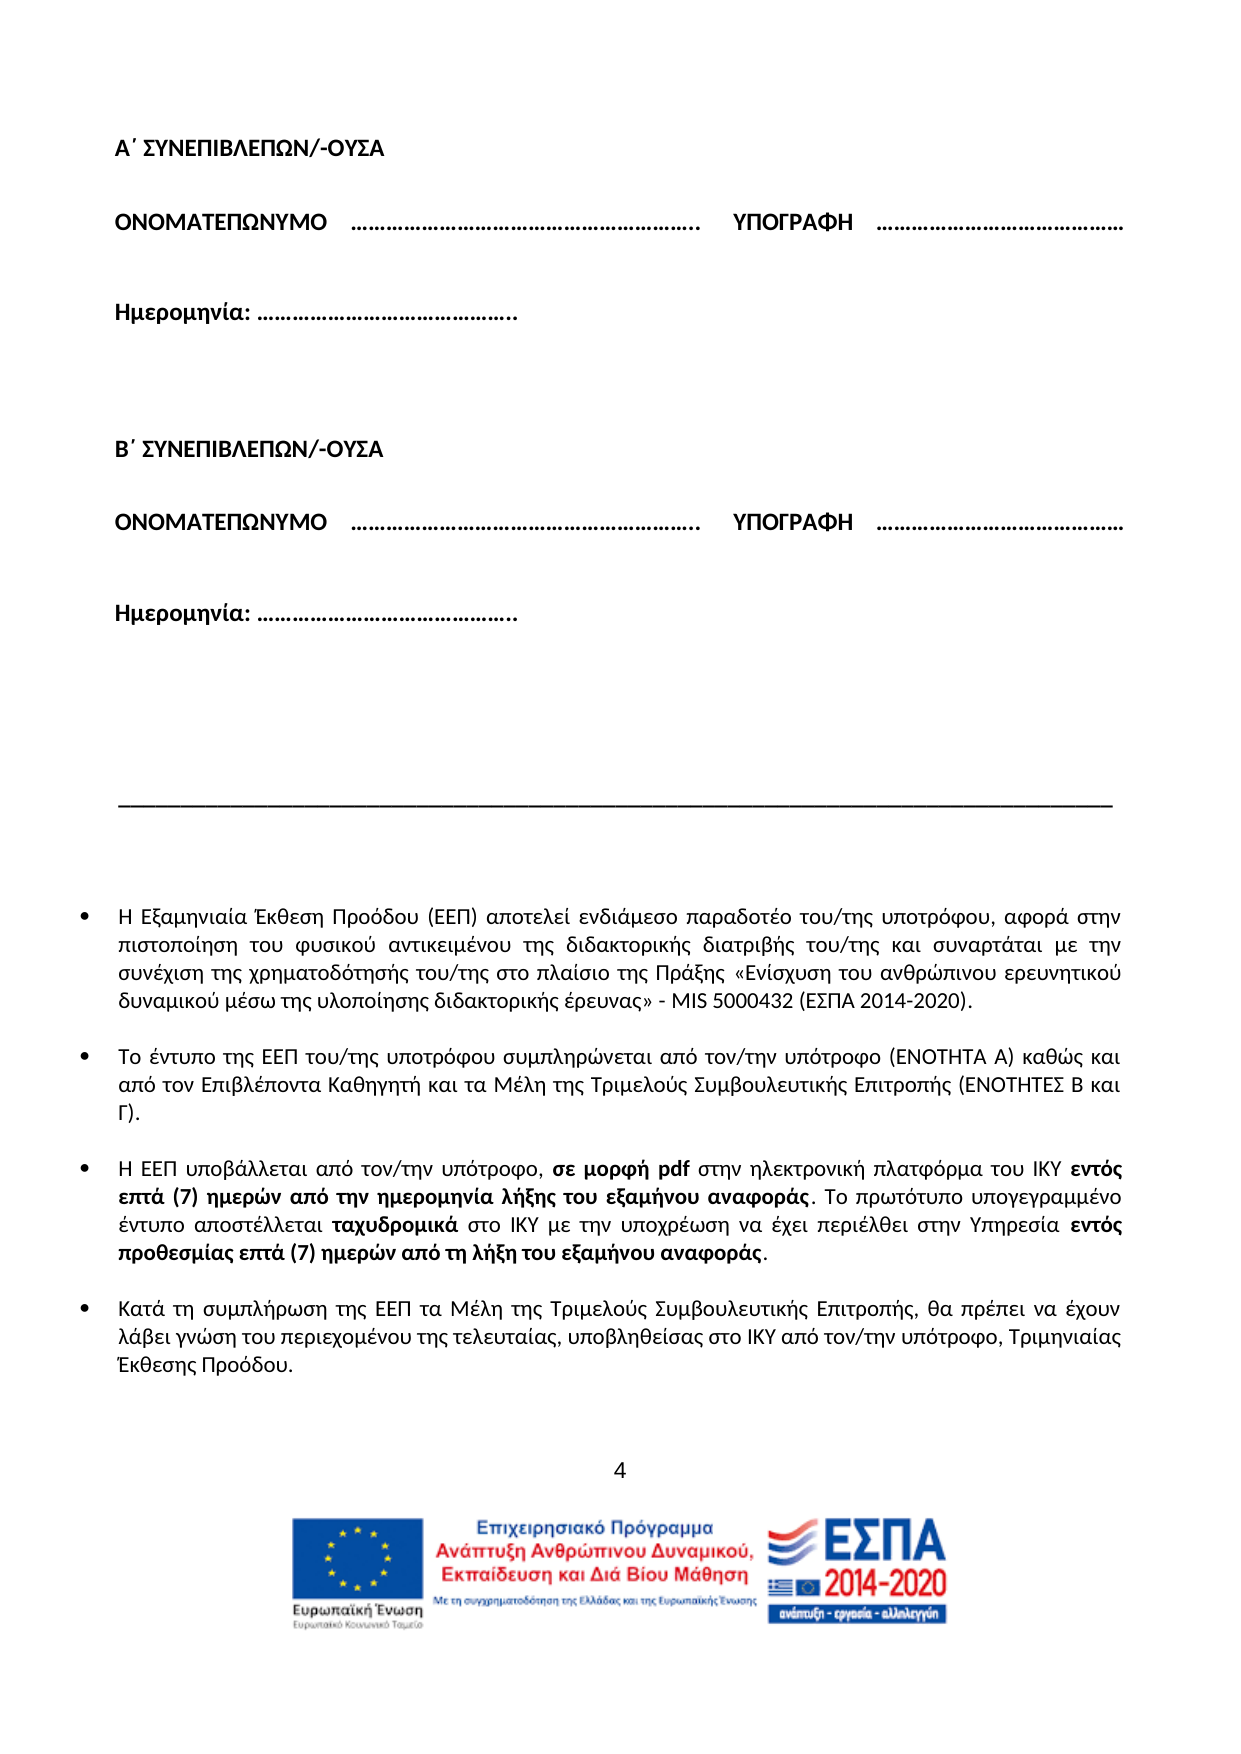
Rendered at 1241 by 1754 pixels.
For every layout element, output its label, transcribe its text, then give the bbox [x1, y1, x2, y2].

table_cell ………………………………………………….. [339, 478, 713, 566]
table_cell …………………………………… [864, 177, 1137, 266]
table_header Α΄ ΣΥΝΕΠΙΒΛΕΠΩΝ/-ΟΥΣΑ [103, 118, 1137, 177]
list Το έντυπο της ΕΕΠ του/της υποτρόφου συμπληρώνεται από τον/την υπότροφο (ΕΝΟΤΗΤΑ Α) καθώς και από τον Επιβλέποντα Καθηγητή και τα Μέλη της Τριμελούς Συμβουλευτικής Επιτροπής (ΕΝΟΤΗΤΕΣ Β και Γ). [81, 1042, 1122, 1126]
table_cell ΟΝΟΜΑΤΕΠΩΝΥΜΟ [103, 478, 339, 566]
list Κατά τη συμπλήρωση της ΕΕΠ τα Μέλη της Τριμελούς Συμβουλευτικής Επιτροπής, θα πρέπει να έχουν λάβει γνώση του περιεχομένου της τελευταίας, υποβληθείσας στο ΙΚΥ από τον/την υπότροφο, Τριμηνιαίας Έκθεσης Προόδου. [81, 1294, 1122, 1378]
list Η ΕΕΠ υποβάλλεται από τον/την υπότροφο, σε μορφή pdf στην ηλεκτρονική πλατφόρμα του ΙΚΥ εντός επτά (7) ημερών από την ημερομηνία λήξης του εξαμήνου αναφοράς. Το πρωτότυπο υπογεγραμμένο έντυπο αποστέλλεται ταχυδρομικά στο ΙΚΥ με την υποχρέωση να έχει περιέλθει στην Υπηρεσία εντός προθεσμίας επτά (7) ημερών από τη λήξη του εξαμήνου αναφοράς. [81, 1154, 1122, 1266]
table_cell ΥΠΟΓΡΑΦΗ [713, 478, 864, 566]
table_cell Ημερομηνία: …………………………………….. [103, 566, 1137, 658]
text ________________________________________________________________________________ [118, 780, 1122, 810]
picture [291, 1487, 949, 1676]
table_cell …………………………………… [864, 478, 1137, 566]
table_cell ………………………………………………….. [339, 177, 713, 266]
table_cell ΟΝΟΜΑΤΕΠΩΝΥΜΟ [103, 177, 339, 266]
list Η Εξαμηνιαία Έκθεση Προόδου (ΕΕΠ) αποτελεί ενδιάμεσο παραδοτέο του/της υποτρόφου, αφορά στην πιστοποίηση του φυσικού αντικειμένου της διδακτορικής διατριβής του/της και συναρτάται με την συνέχιση της χρηματοδότησής του/της στο πλαίσιο της Πράξης «Ενίσχυση του ανθρώπινου ερευνητικού δυναμικού μέσω της υλοποίησης διδακτορικής έρευνας» - MIS 5000432 (ΕΣΠΑ 2014-2020). [81, 902, 1122, 1014]
table_header Β΄ ΣΥΝΕΠΙΒΛΕΠΩΝ/-ΟΥΣΑ [103, 419, 1137, 477]
table_cell Ημερομηνία: …………………………………….. [103, 266, 1137, 357]
table_cell ΥΠΟΓΡΑΦΗ [713, 177, 864, 266]
